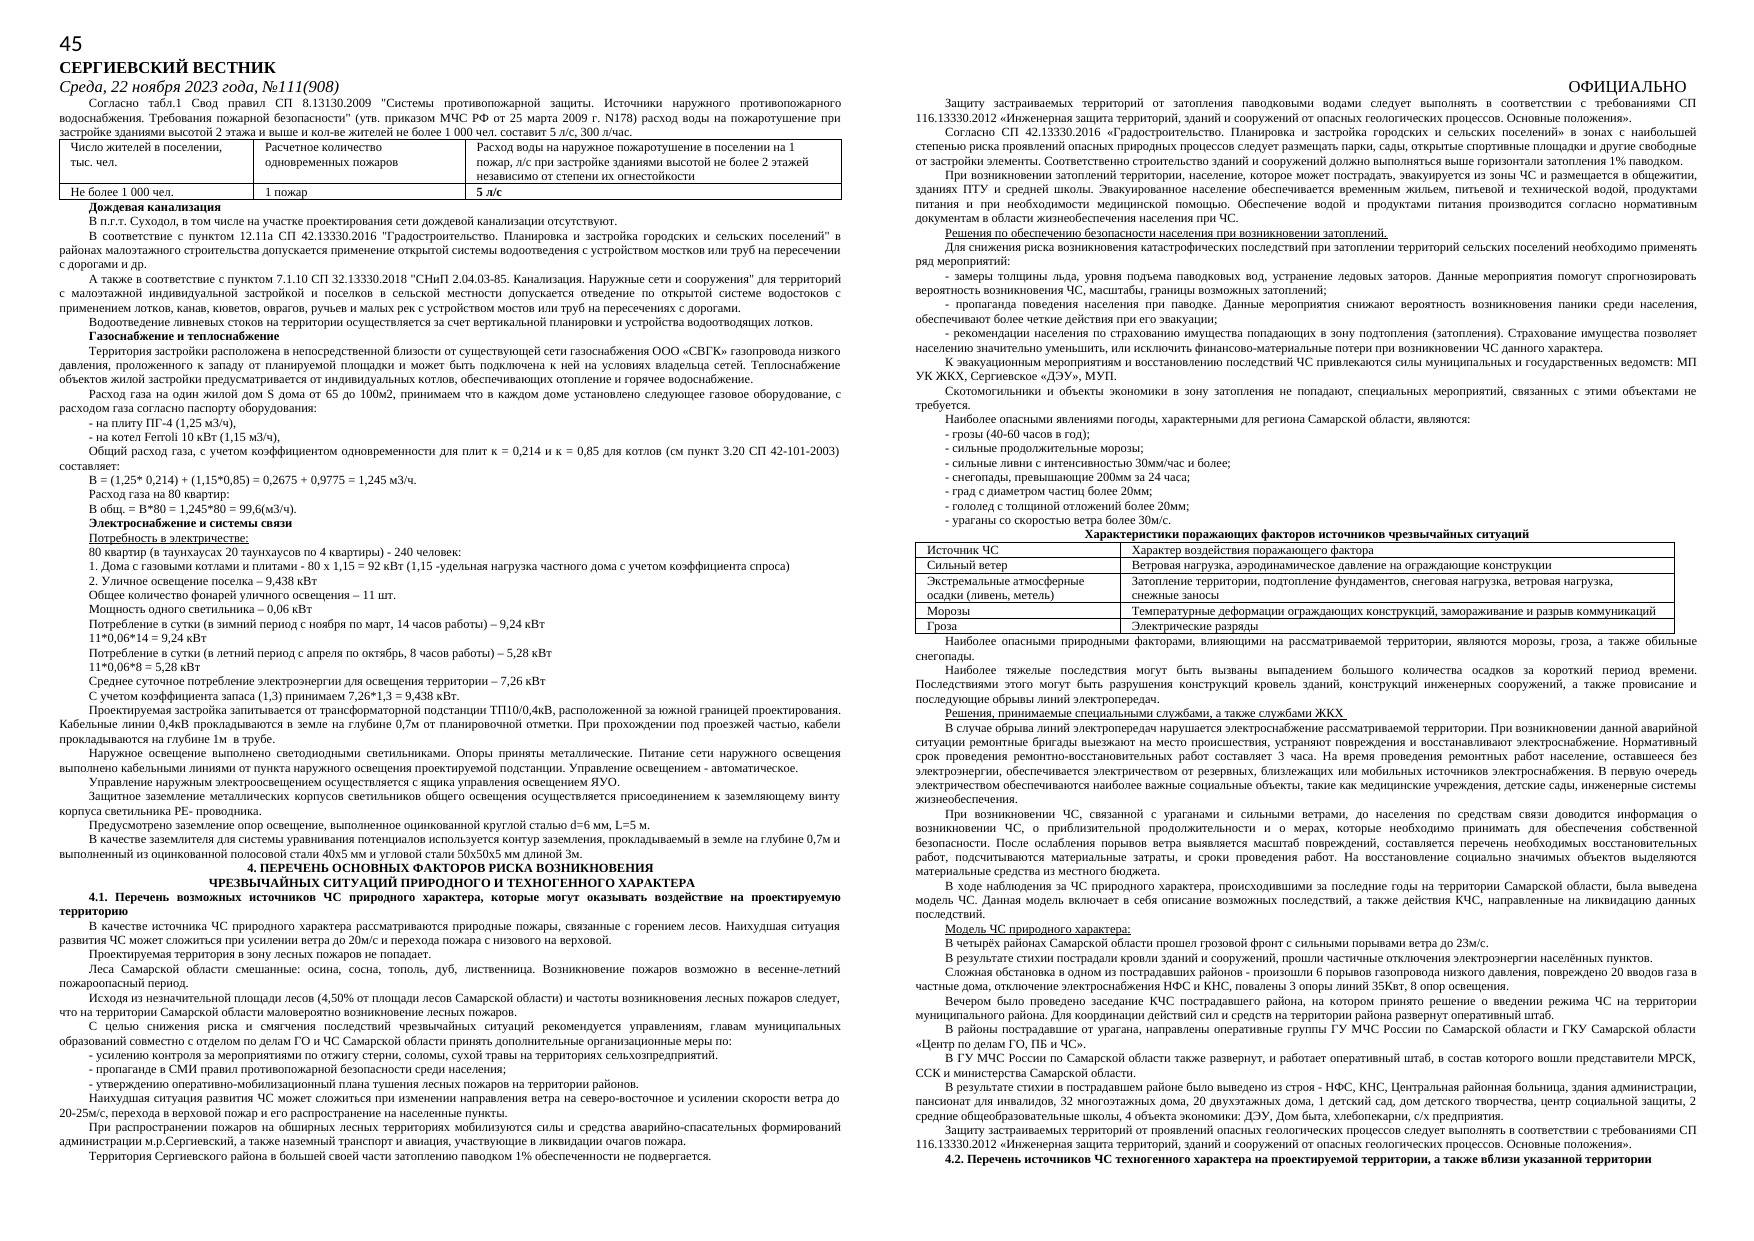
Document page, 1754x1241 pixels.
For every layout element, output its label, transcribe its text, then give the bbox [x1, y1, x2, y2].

text Управление наружным электроосвещением осуществляется с ящика управления освещением ЯУО. [59, 775, 842, 789]
text - град с диаметром частиц более 20мм; [915, 484, 1698, 498]
text При возникновении затоплений территории, население, которое может пострадать, эвакуируется из зоны ЧС и размещается в общежитии, зданиях ПТУ и средней школы. Эвакуированное население обеспечивается временным жильем, питьевой и технической водой, продуктами питания и при необходимости медицинской помощью. Обеспечение водой и продуктами питания производится согласно нормативным документам в области жизнеобеспечения населения при ЧС. [915, 168, 1698, 225]
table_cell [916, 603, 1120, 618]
text ЧРЕЗВЫЧАЙНЫХ СИТУАЦИЙ ПРИРОДНОГО И ТЕХНОГЕННОГО ХАРАКТЕРА [59, 875, 842, 890]
text В четырёх районах Самарской области прошел грозовой фронт с сильными порывами ветра до 23м/с. [915, 936, 1698, 950]
text - замеры толщины льда, уровня подъема паводковых вод, устранение ледовых заторов. Данные мероприятия помогут спрогнозировать вероятность возникновения ЧС, масштабы, границы возможных затоплений; [915, 268, 1698, 297]
text 4.2. Перечень источников ЧС техногенного характера на проектируемой территории, а также вблизи указанной территории [915, 1152, 1698, 1166]
text Дождевая канализация [59, 200, 842, 214]
text В = (1,25* 0,214) + (1,15*0,85) = 0,2675 + 0,9775 = 1,245 м3/ч. [59, 473, 842, 487]
text Проектируемая территория в зону лесных пожаров не попадает. [59, 947, 842, 962]
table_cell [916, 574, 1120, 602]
text 1. Дома с газовыми котлами и плитами - 80 х 1,15 = 92 кВт (1,15 -удельная нагрузка частного дома с учетом коэффициента спроса) [59, 559, 842, 573]
text - утверждению оперативно-мобилизационный плана тушения лесных пожаров на территории районов. [59, 1077, 842, 1091]
text Защитное заземление металлических корпусов светильников общего освещения осуществляется присоединением к заземляющему винту корпуса светильника PE- проводника. [59, 789, 842, 818]
text 2. Уличное освещение поселка – 9,438 кВт [59, 573, 842, 588]
text Наихудшая ситуация развития ЧС может сложиться при изменении направления ветра на северо-восточное и усилении скорости ветра до 20-25м/с, перехода в верховой пожар и его распространение на населенные пункты. [59, 1091, 842, 1120]
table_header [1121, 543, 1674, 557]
text Среднее суточное потребление электроэнергии для освещения территории – 7,26 кВт [59, 674, 842, 688]
text - на котел Ferroli 10 кВт (1,15 м3/ч), [59, 430, 842, 444]
text 11*0,06*8 = 5,28 кВт [59, 660, 842, 674]
text Характеристики поражающих факторов источников чрезвычайных ситуаций [915, 527, 1698, 542]
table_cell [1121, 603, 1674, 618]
text К эвакуационным мероприятиям и восстановлению последствий ЧС привлекаются силы муниципальных и государственных ведомств: МП УК ЖКХ, Сергиевское «ДЭУ», МУП. [915, 355, 1698, 383]
text Решения, принимаемые специальными службами, а также службами ЖКХ [915, 706, 1698, 720]
text Газоснабжение и теплоснабжение [59, 329, 842, 343]
text Расход газа на 80 квартир: [59, 487, 842, 502]
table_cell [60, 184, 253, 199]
text Мощность одного светильника – 0,06 кВт [59, 602, 842, 617]
text Вечером было проведено заседание КЧС пострадавшего района, на котором принято решение о введении режима ЧС на территории муниципального района. Для координации действий сил и средств на территории района развернут оперативный штаб. [915, 993, 1698, 1022]
text В ходе наблюдения за ЧС природного характера, происходившими за последние годы на территории Самарской области, была выведена модель ЧС. Данная модель включает в себя описание возможных последствий, а также действия КЧС, направленные на ликвидацию данных последствий. [915, 878, 1698, 922]
text В ГУ МЧС России по Самарской области также развернут, и работает оперативный штаб, в состав которого вошли представители МРСК, ССК и министерства Самарской области. [915, 1051, 1698, 1080]
text Наиболее опасными явлениями погоды, характерными для региона Самарской области, являются: [915, 412, 1698, 427]
text Потребление в сутки (в зимний период с ноября по март, 14 часов работы) – 9,24 кВт [59, 617, 842, 631]
text Общий расход газа, с учетом коэффициентом одновременности для плит к = 0,214 и к = 0,85 для котлов (см пункт 3.20 СП 42-101-2003) составляет: [59, 444, 842, 473]
text 80 квартир (в таунхаусах 20 таунхаусов по 4 квартиры) - 240 человек: [59, 545, 842, 559]
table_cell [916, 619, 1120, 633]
text С учетом коэффициента запаса (1,3) принимаем 7,26*1,3 = 9,438 кВт. [59, 688, 842, 703]
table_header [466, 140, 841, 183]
text - на плиту ПГ-4 (1,25 м3/ч), [59, 415, 842, 430]
text При распространении пожаров на обширных лесных территориях мобилизуются силы и средства аварийно-спасательных формирований администрации м.р.Сергиевский, а также наземный транспорт и авиация, участвующие в ликвидации очагов пожара. [59, 1120, 842, 1148]
text - рекомендации населения по страхованию имущества попадающих в зону подтопления (затопления). Страхование имущества позволяет населению значительно уменьшить, или исключить финансово-материальные потери при возникновении ЧС данного характера. [915, 326, 1698, 355]
text Исходя из незначительной площади лесов (4,50% от площади лесов Самарской области) и частоты возникновения лесных пожаров следует, что на территории Самарской области маловероятно возникновение лесных пожаров. [59, 990, 842, 1019]
text Наружное освещение выполнено светодиодными светильниками. Опоры приняты металлические. Питание сети наружного освещения выполнено кабельными линиями от пункта наружного освещения проектируемой подстанции. Управление освещением - автоматическое. [59, 746, 842, 775]
text Территория Сергиевского района в большей своей части затоплению паводком 1% обеспеченности не подвергается. [59, 1148, 842, 1163]
text Согласно СП 42.13330.2016 «Градостроительство. Планировка и застройка городских и сельских поселений» в зонах с наибольшей степенью риска проявлений опасных природных процессов следует размещать парки, сады, открытые спортивные площадки и другие свободные от застройки элементы. Соответственно строительство зданий и сооружений должно выполняться выше горизонтали затопления 1% паводком. [915, 125, 1698, 168]
text Защиту застраиваемых территорий от затопления паводковыми водами следует выполнять в соответствии с требованиями СП 116.13330.2012 «Инженерная защита территорий, зданий и сооружений от опасных геологических процессов. Основные положения». [915, 96, 1698, 125]
text Согласно табл.1 Свод правил СП 8.13130.2009 "Системы противопожарной защиты. Источники наружного противопожарного водоснабжения. Требования пожарной безопасности" (утв. приказом МЧС РФ от 25 марта 2009 г. N178) расход воды на пожаротушение при застройке зданиями высотой 2 этажа и выше и кол-ве жителей не более 1 000 чел. составит 5 л/с, 300 л/час. [59, 96, 842, 139]
text В качестве заземлителя для системы уравнивания потенциалов используется контур заземления, прокладываемый в земле на глубине 0,7м и выполненный из оцинкованной полосовой стали 40х5 мм и угловой стали 50х50х5 мм длиной 3м. [59, 832, 842, 861]
text Наиболее опасными природными факторами, влияющими на рассматриваемой территории, являются морозы, гроза, а также обильные снегопады. [915, 634, 1698, 663]
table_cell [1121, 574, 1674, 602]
text 11*0,06*14 = 9,24 кВт [59, 631, 842, 645]
text - пропаганде в СМИ правил противопожарной безопасности среди населения; [59, 1062, 842, 1077]
text Территория застройки расположена в непосредственной близости от существующей сети газоснабжения ООО «СВГК» газопровода низкого давления, проложенного к западу от планируемой площадки и может быть подключена к ней на условиях владельца сетей. Теплоснабжение объектов жилой застройки предусматривается от индивидуальных котлов, обеспечивающих отопление и горячее водоснабжение. [59, 343, 842, 387]
text Защиту застраиваемых территорий от проявлений опасных геологических процессов следует выполнять в соответствии с требованиями СП 116.13330.2012 «Инженерная защита территорий, зданий и сооружений от опасных геологических процессов. Основные положения». [915, 1123, 1698, 1152]
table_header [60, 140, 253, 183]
text - грозы (40-60 часов в год); [915, 427, 1698, 441]
text - сильные продолжительные морозы; [915, 441, 1698, 455]
text В результате стихии пострадали кровли зданий и сооружений, прошли частичные отключения электроэнергии населённых пунктов. [915, 950, 1698, 965]
text Расход газа на один жилой дом S дома от 65 до 100м2, принимаем что в каждом доме установлено следующее газовое оборудование, с расходом газа согласно паспорту оборудования: [59, 387, 842, 415]
text Потребность в электричестве: [59, 530, 842, 545]
text - ураганы со скоростью ветра более 30м/с. [915, 513, 1698, 527]
text - гололед с толщиной отложений более 20мм; [915, 498, 1698, 513]
text Потребление в сутки (в летний период с апреля по октябрь, 8 часов работы) – 5,28 кВт [59, 645, 842, 660]
text 4. ПЕРЕЧЕНЬ ОСНОВНЫХ ФАКТОРОВ РИСКА ВОЗНИКНОВЕНИЯ [59, 861, 842, 875]
text Водоотведение ливневых стоков на территории осуществляется за счет вертикальной планировки и устройства водоотводящих лотков. [59, 315, 842, 329]
text - усилению контроля за мероприятиями по отжигу стерни, соломы, сухой травы на территориях сельхозпредприятий. [59, 1048, 842, 1062]
text В соответствие с пунктом 12.11а СП 42.13330.2016 "Градостроительство. Планировка и застройка городских и сельских поселений" в районах малоэтажного строительства допускается применение открытой системы водоотведения с устройством мостков или труб на пересечении с дорогами и др. [59, 228, 842, 272]
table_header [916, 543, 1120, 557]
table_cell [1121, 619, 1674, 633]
text Наиболее тяжелые последствия могут быть вызваны выпадением большого количества осадков за короткий период времени. Последствиями этого могут быть разрушения конструкций кровель зданий, конструкций инженерных сооружений, а также провисание и последующие обрывы линий электропередач. [915, 663, 1698, 706]
text В общ. = В*80 = 1,245*80 = 99,6(м3/ч). [59, 502, 842, 516]
text Электроснабжение и системы связи [59, 516, 842, 530]
text Скотомогильники и объекты экономики в зону затопления не попадают, специальных мероприятий, связанных с этими объектами не требуется. [915, 383, 1698, 412]
text В районы пострадавшие от урагана, направлены оперативные группы ГУ МЧС России по Самарской области и ГКУ Самарской области «Центр по делам ГО, ПБ и ЧС». [915, 1022, 1698, 1051]
text Для снижения риска возникновения катастрофических последствий при затоплении территорий сельских поселений необходимо применять ряд мероприятий: [915, 240, 1698, 268]
text - пропаганда поведения населения при паводке. Данные мероприятия снижают вероятность возникновения паники среди населения, обеспечивают более четкие действия при его эвакуации; [915, 297, 1698, 326]
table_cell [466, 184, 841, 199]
text Модель ЧС природного характера: [915, 922, 1698, 936]
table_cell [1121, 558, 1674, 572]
text В результате стихии в пострадавшем районе было выведено из строя - НФС, КНС, Центральная районная больница, здания администрации, пансионат для инвалидов, 32 многоэтажных дома, 20 двухэтажных дома, 1 детский сад, дом детского творчества, центр социальной защиты, 2 средние общеобразовательные школы, 4 объекта экономики: ДЭУ, Дом быта, хлебопекарни, с/х предприятия. [915, 1080, 1698, 1123]
text Сложная обстановка в одном из пострадавших районов - произошли 6 порывов газопровода низкого давления, повреждено 20 вводов газа в частные дома, отключение электроснабжения НФС и КНС, повалены 3 опоры линий 35Квт, 8 опор освещения. [915, 965, 1698, 993]
text 4.1. Перечень возможных источников ЧС природного характера, которые могут оказывать воздействие на проектируемую территорию [59, 890, 842, 918]
text А также в соответствие с пунктом 7.1.10 СП 32.13330.2018 "СНиП 2.04.03-85. Канализация. Наружные сети и сооружения" для территорий с малоэтажной индивидуальной застройкой и поселков в сельской местности допускается отведение по открытой системе водостоков с применением лотков, канав, кюветов, оврагов, ручьев и малых рек с устройством мостов или труб на пересечениях с дорогами. [59, 272, 842, 315]
text Леса Самарской области смешанные: осина, сосна, тополь, дуб, лиственница. Возникновение пожаров возможно в весенне-летний пожароопасный период. [59, 962, 842, 990]
text - снегопады, превышающие 200мм за 24 часа; [915, 470, 1698, 484]
text При возникновении ЧС, связанной с ураганами и сильными ветрами, до населения по средствам связи доводится информация о возникновении ЧС, о приблизительной продолжительности и о мерах, которые необходимо принимать для обеспечения собственной безопасности. После ослабления порывов ветра выявляется масштаб повреждений, составляется перечень необходимых восстановительных работ, подсчитываются материальные затраты, и сроки проведения работ. На восстановление социально значимых объектов выделяются материальные средства из местного бюджета. [915, 807, 1698, 878]
text В п.г.т. Суходол, в том числе на участке проектирования сети дождевой канализации отсутствуют. [59, 214, 842, 228]
text Предусмотрено заземление опор освещение, выполненное оцинкованной круглой сталью d=6 мм, L=5 м. [59, 818, 842, 832]
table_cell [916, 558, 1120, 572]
text Общее количество фонарей уличного освещения – 11 шт. [59, 588, 842, 602]
text В случае обрыва линий электропередач нарушается электроснабжение рассматриваемой территории. При возникновении данной аварийной ситуации ремонтные бригады выезжают на место происшествия, устраняют повреждения и восстанавливают электроснабжение. Нормативный срок проведения ремонтно-восстановительных работ составляет 3 часа. На время проведения ремонтных работ население, оставшееся без электроэнергии, обеспечивается электричеством от резервных, близлежащих или мобильных источников электроснабжения. В первую очередь электричеством обеспечиваются наиболее важные социальные объекты, такие как медицинские учреждения, детские сады, инженерные системы жизнеобеспечения. [915, 720, 1698, 807]
text Решения по обеспечению безопасности населения при возникновении затоплений. [915, 225, 1698, 240]
text Проектируемая застройка запитывается от трансформаторной подстанции ТП10/0,4кВ, расположенной за южной границей проектирования. Кабельные линии 0,4кВ прокладываются в земле на глубине 0,7м от планировочной отметки. При прохождении под проезжей частью, кабели прокладываются на глубине 1м в трубе. [59, 703, 842, 746]
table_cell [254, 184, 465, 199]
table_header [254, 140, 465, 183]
text С целью снижения риска и смягчения последствий чрезвычайных ситуаций рекомендуется управлениям, главам муниципальных образований совместно с отделом по делам ГО и ЧС Самарской области принять дополнительные организационные меры по: [59, 1019, 842, 1048]
text - сильные ливни с интенсивностью 30мм/час и более; [915, 455, 1698, 470]
text В качестве источника ЧС природного характера рассматриваются природные пожары, связанные с горением лесов. Наихудшая ситуация развития ЧС может сложиться при усилении ветра до 20м/с и перехода пожара с низового на верховой. [59, 918, 842, 947]
